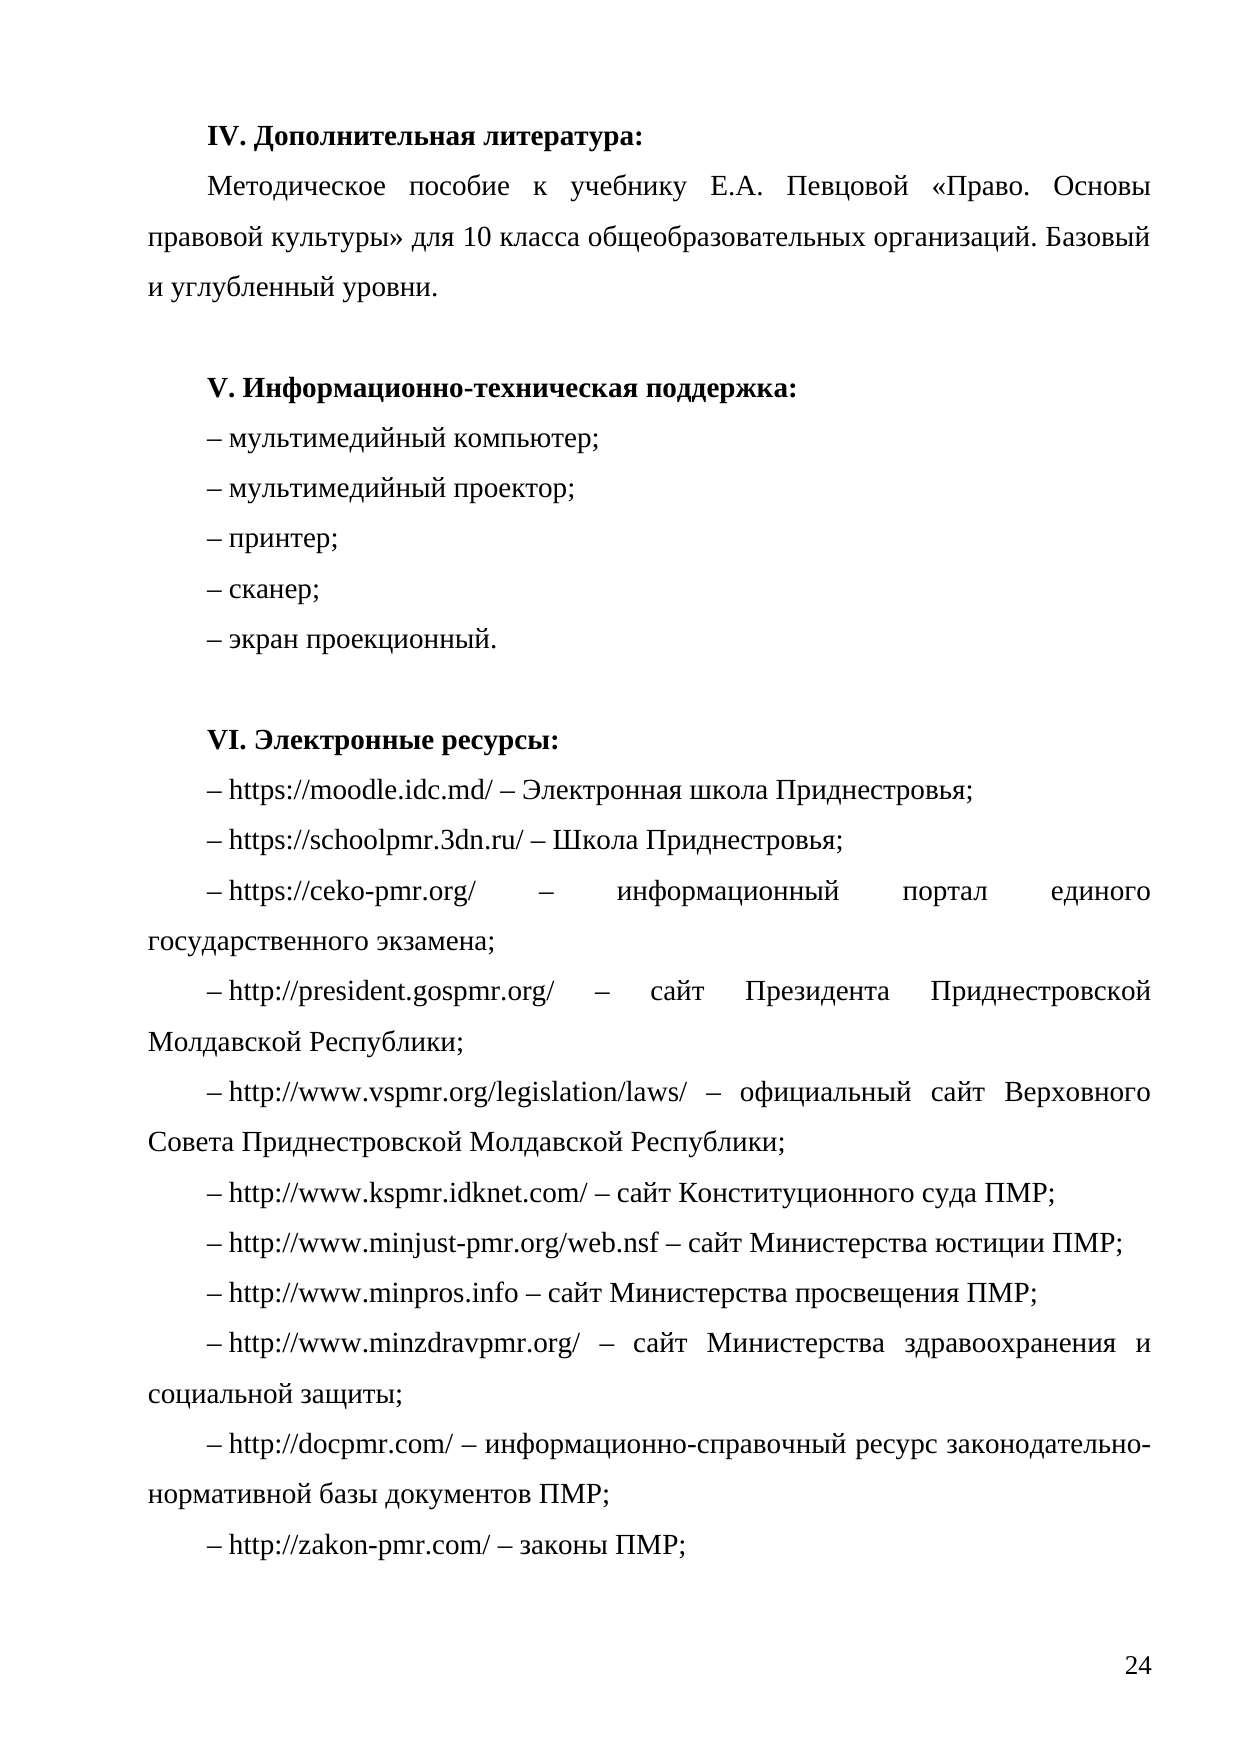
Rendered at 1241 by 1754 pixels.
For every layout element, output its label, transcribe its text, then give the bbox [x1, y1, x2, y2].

text – http://zakon-pmr.com/ – законы ПМР; [148, 1527, 1152, 1560]
text – http://www.minjust-pmr.org/web.nsf – сайт Министерства юстиции ПМР; [148, 1225, 1152, 1258]
text – мультимедийный компьютер; [148, 420, 1152, 453]
text – сканер; [148, 571, 1152, 604]
text – мультимедийный проектор; [148, 470, 1152, 504]
text – экран проекционный. [148, 621, 1152, 655]
text – http://www.minpros.info – сайт Министерства просвещения ПМР; [148, 1275, 1152, 1309]
text – http://www.minzdravpmr.org/ – сайт Министерства здравоохранения и социальной защиты; [148, 1326, 1152, 1409]
text – https://schoolpmr.3dn.ru/ – Школа Приднестровья; [148, 822, 1152, 856]
text – https://ceko-pmr.org/ – информационный портал единого государственного экзамена; [148, 873, 1152, 957]
text V. Информационно-техническая поддержка: [148, 370, 1152, 403]
text – принтер; [148, 521, 1152, 554]
text – http://www.kspmr.idknet.com/ – сайт Конституционного суда ПМР; [148, 1175, 1152, 1208]
text – https://moodle.idc.md/ – Электронная школа Приднестровья; [148, 772, 1152, 806]
text VI. Электронные ресурсы: [148, 722, 1152, 755]
text IV. Дополнительная литература: [148, 118, 1152, 152]
text – http://docpmr.com/ – информационно-справочный ресурс законодательно-нормативной базы документов ПМР; [148, 1426, 1152, 1510]
text – http://president.gospmr.org/ – сайт Президента Приднестровской Молдавской Республики; [148, 973, 1152, 1057]
text Методическое пособие к учебнику Е.А. Певцовой «Право. Основы правовой культуры» для 10 класса общеобразовательных организаций. Базовый и углубленный уровни. [148, 168, 1152, 303]
text – http://www.vspmr.org/legislation/laws/ – официальный сайт Верховного Совета Приднестровской Молдавской Республики; [148, 1074, 1152, 1158]
